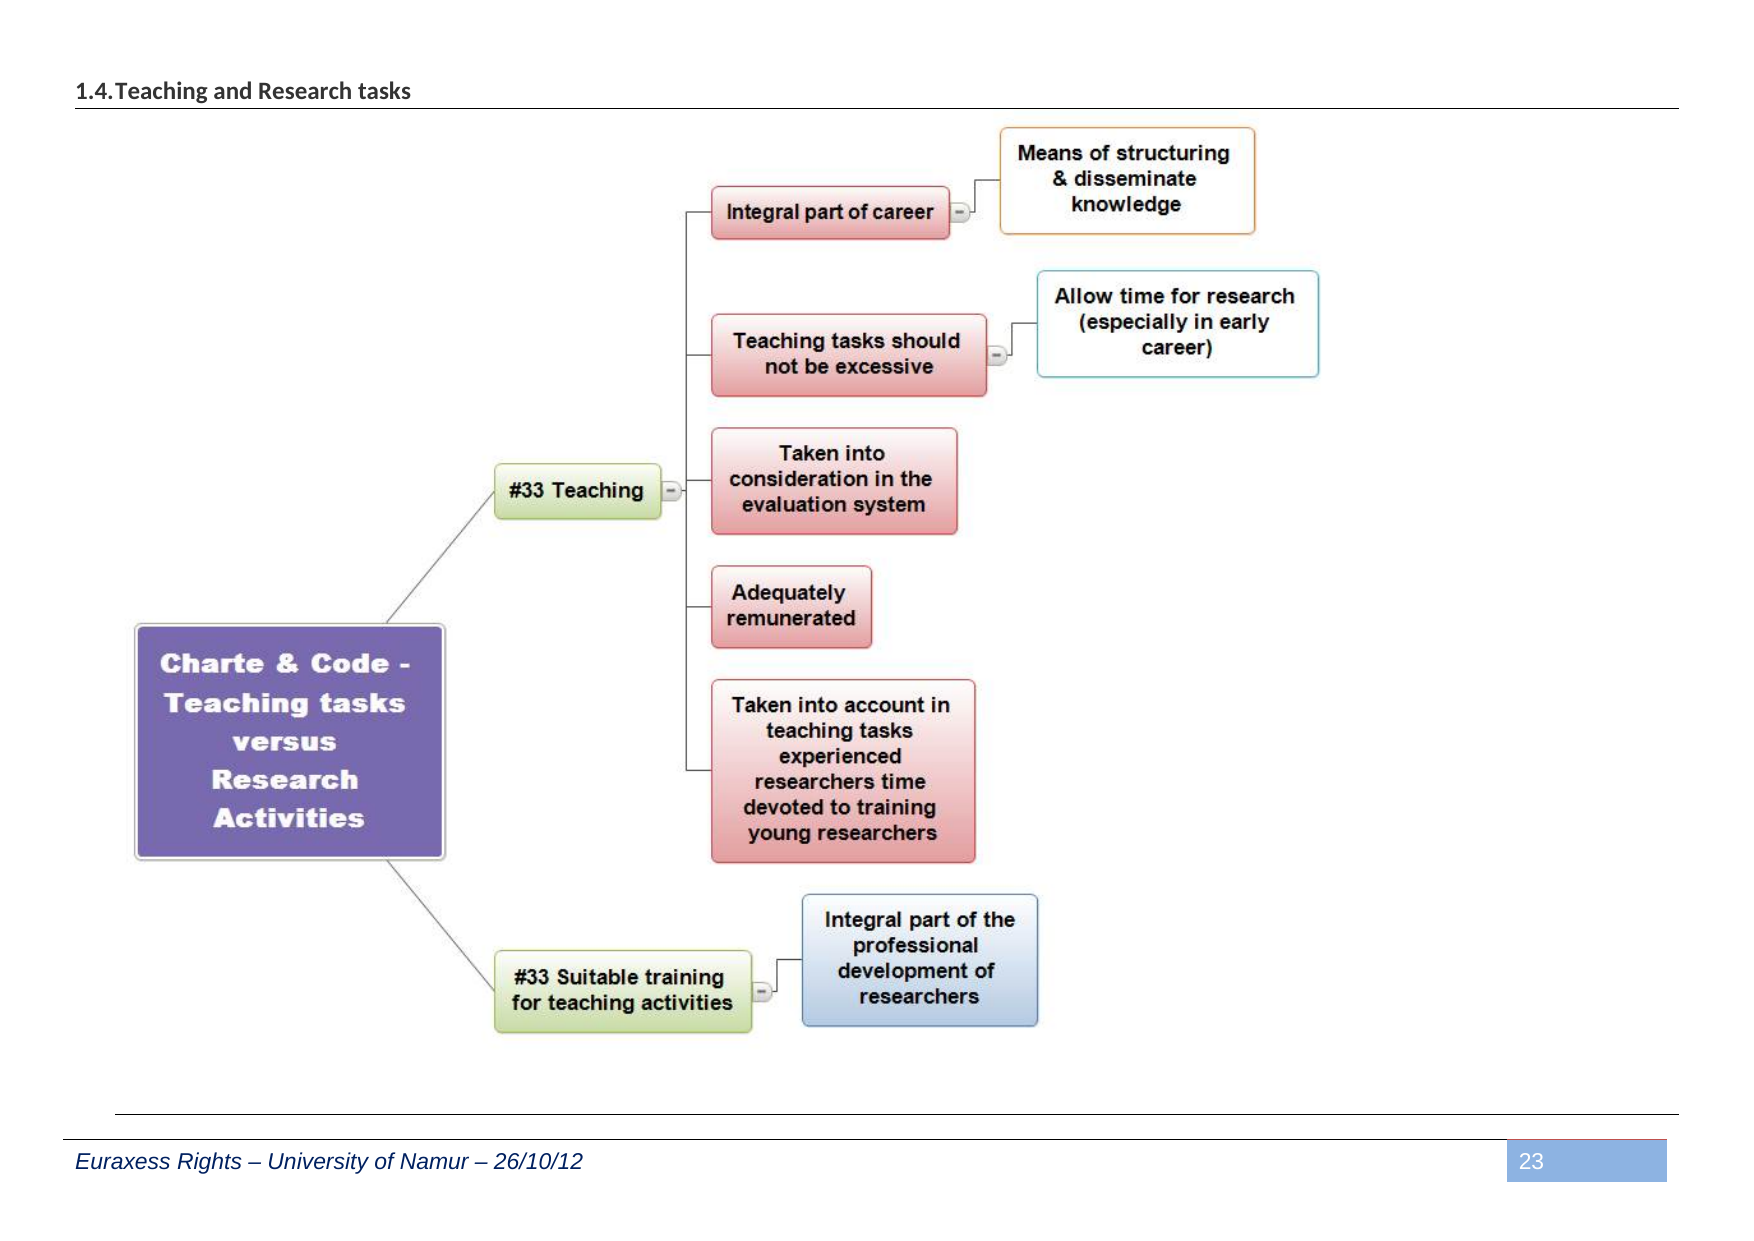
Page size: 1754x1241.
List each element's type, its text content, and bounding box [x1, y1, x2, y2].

list Teaching and Research tasks [75, 75, 1679, 108]
picture [115, 109, 1337, 1051]
